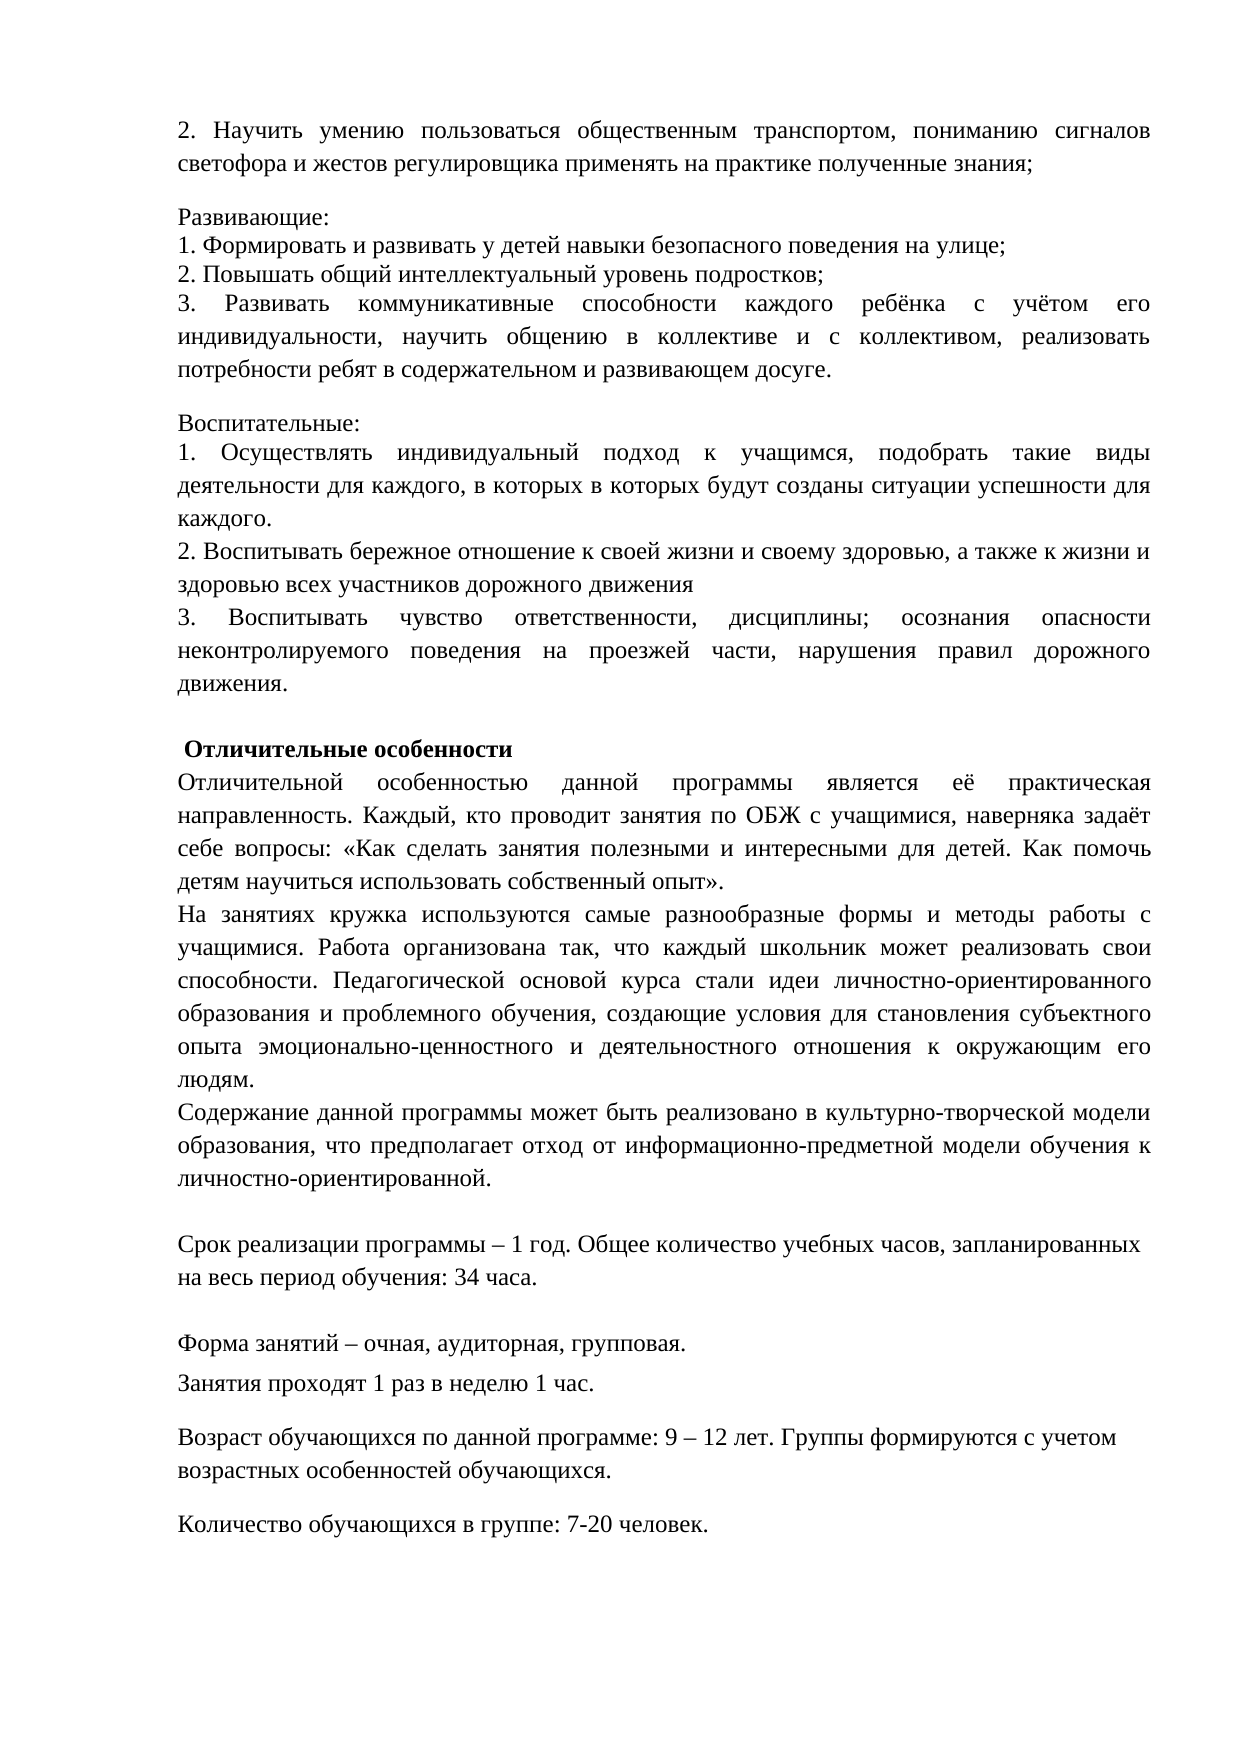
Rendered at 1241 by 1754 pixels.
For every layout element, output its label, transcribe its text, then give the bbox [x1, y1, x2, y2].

text Отличительной особенностью данной программы является её практическая направленность. Каждый, кто проводит занятия по ОБЖ с учащимися, наверняка задаёт себе вопросы: «Как сделать занятия полезными и интересными для детей. Как помочь детям научиться использовать собственный опыт». [177, 767, 1152, 895]
list Осуществлять индивидуальный подход к учащимся, подобрать такие виды деятельности для каждого, в которых в которых будут созданы ситуации успешности для каждого. [177, 437, 1152, 532]
text Форма занятий – очная, аудиторная, групповая. [177, 1328, 1226, 1357]
text На занятиях кружка используются самые разнообразные формы и методы работы с учащимися. Работа организована так, что каждый школьник может реализовать свои способности. Педагогической основой курса стали идеи личностно-ориентированного образования и проблемного обучения, создающие условия для становления субъектного опыта эмоционально-ценностного и деятельностного отношения к окружающим его людям. [177, 899, 1152, 1093]
text Срок реализации программы – 1 год. Общее количество учебных часов, запланированных на весь период обучения: 34 часа. [177, 1229, 1141, 1291]
text Воспитательные: [177, 408, 1226, 437]
subtitle Отличительные особенности [183, 734, 1226, 763]
list Повышать общий интеллектуальный уровень подростков; [177, 259, 1226, 288]
list Научить умению пользоваться общественным транспортом, пониманию сигналов светофора и жестов регулировщика применять на практике полученные знания; [177, 115, 1151, 177]
text Возраст обучающихся по данной программе: 9 – 12 лет. Группы формируются с учетом возрастных особенностей обучающихся. [177, 1422, 1131, 1484]
text Занятия проходят 1 раз в неделю 1 час. [177, 1368, 672, 1397]
list Формировать и развивать у детей навыки безопасного поведения на улице; [177, 231, 1226, 259]
text Количество обучающихся в группе: 7-20 человек. [177, 1509, 1226, 1538]
list Воспитывать чувство ответственности, дисциплины; осознания опасности неконтролируемого поведения на проезжей части, нарушения правил дорожного движения. [177, 602, 1152, 697]
list Развивать коммуникативные способности каждого ребёнка с учётом его индивидуальности, научить общению в коллективе и с коллективом, реализовать потребности ребят в содержательном и развивающем досуге. [177, 288, 1151, 383]
text Развивающие: [177, 202, 1226, 231]
text Содержание данной программы может быть реализовано в культурно-творческой модели образования, что предполагает отход от информационно-предметной модели обучения к личностно-ориентированной. [177, 1097, 1152, 1192]
list Воспитывать бережное отношение к своей жизни и своему здоровью, а также к жизни и здоровью всех участников дорожного движения [177, 536, 1151, 598]
